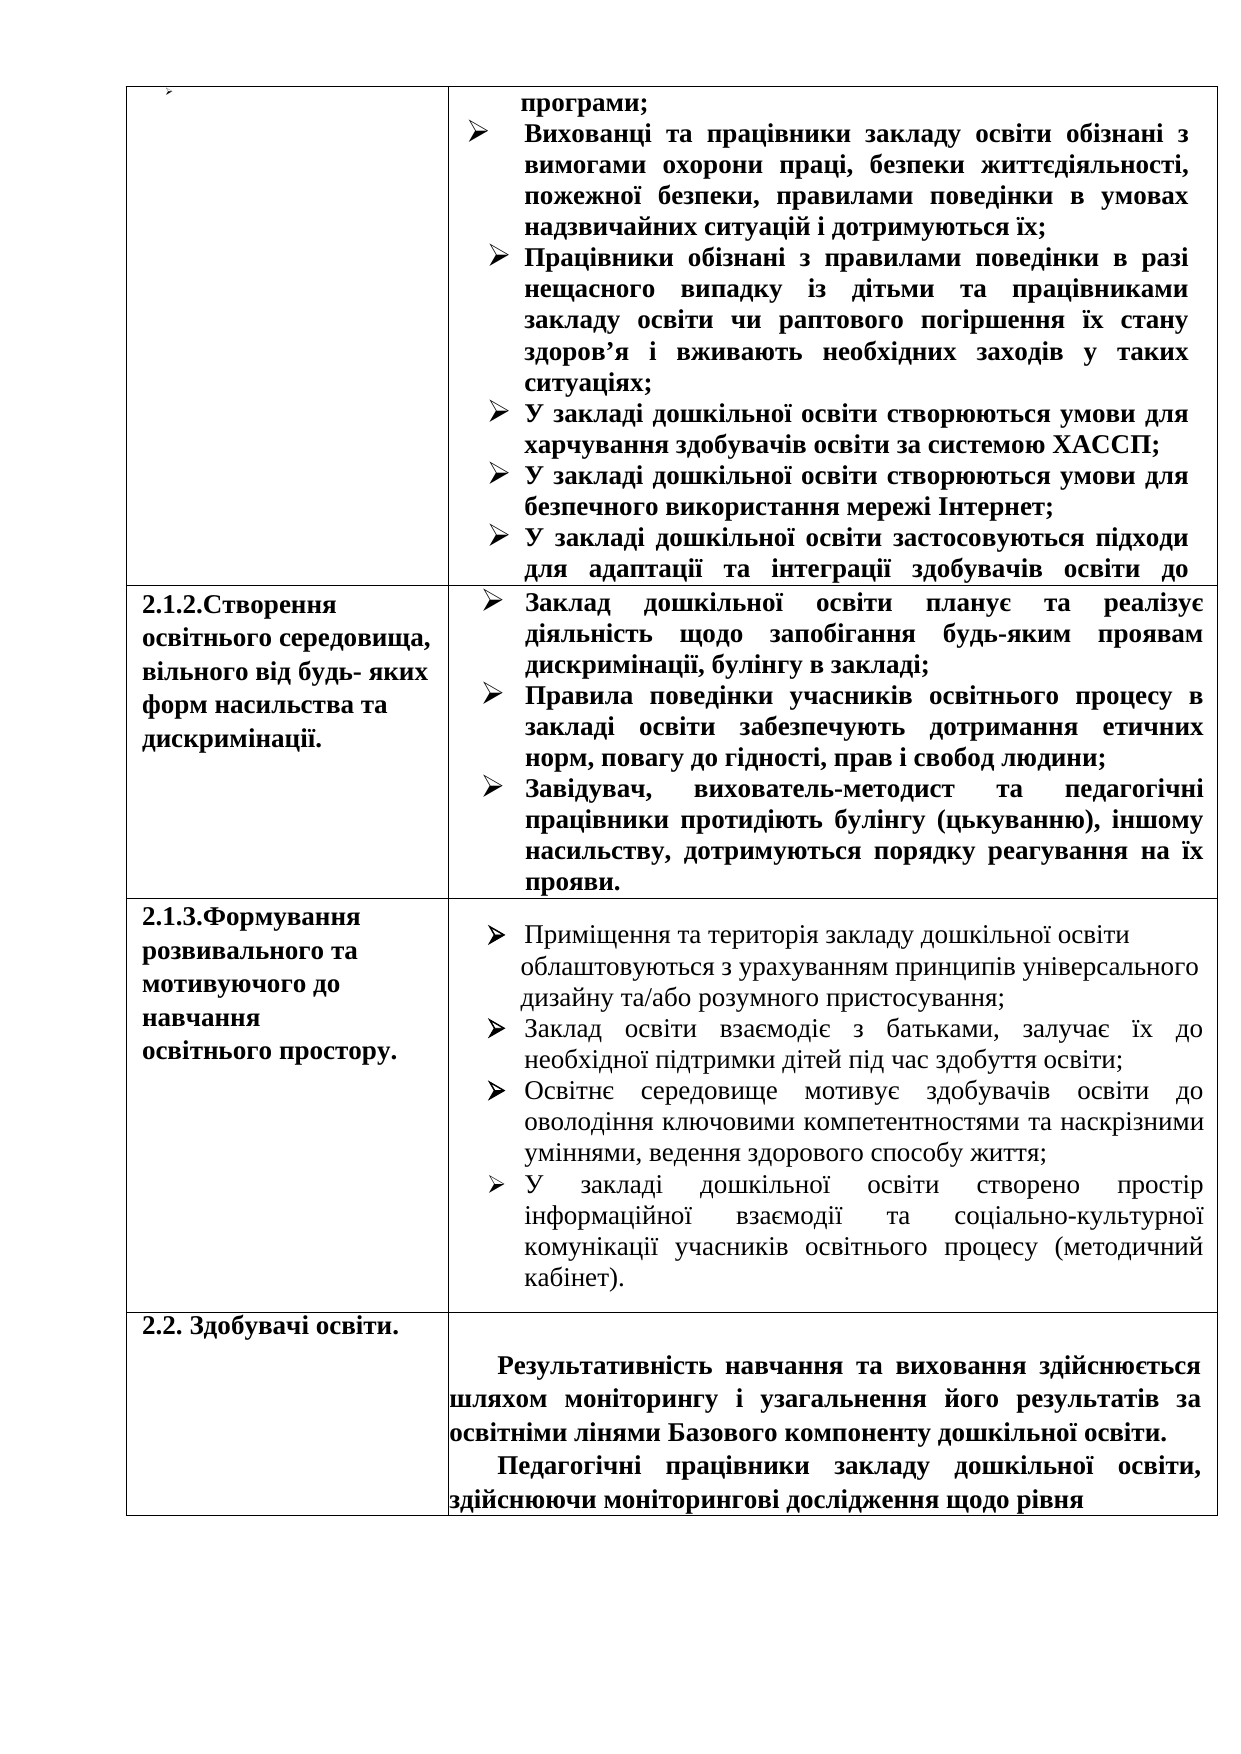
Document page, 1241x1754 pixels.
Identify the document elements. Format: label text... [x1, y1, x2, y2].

table_cell Заклад дошкільної освіти планує та реалізує діяльність щодо запобігання будь-яким проявам дискримінації, булінгу в закладі; Правила поведінки учасників освітнього процесу в закладі освіти забезпечують дотримання етичних норм, повагу до гідності, прав і свобод людини; Завідувач, вихователь-методист та педагогічні працівники протидіють булінгу (цькуванню), іншому насильству, дотримуються порядку реагування на їх прояви. [449, 586, 1217, 898]
table_cell Результативність навчання та виховання здійснюється шляхом моніторингу і узагальнення його результатів за освітніми лінями Базового компоненту дошкільної освіти. Педагогічні працівники закладу дошкільної освіти, здійснюючи моніторингові дослідження щодо рівня [449, 1313, 1217, 1515]
table_cell 2.2. Здобувачі освіти. [127, 1313, 448, 1515]
table_cell 2.1.3.Формування розвивального та мотивуючого до навчання освітнього простору. [127, 899, 448, 1312]
table_header [127, 87, 448, 585]
table_header програми; Вихованці та працівники закладу освіти обізнані з вимогами охорони праці, безпеки життєдіяльності, пожежної безпеки, правилами поведінки в умовах надзвичайних ситуацій і дотримуються їх; Працівники обізнані з правилами поведінки в разі нещасного випадку із дітьми та працівниками закладу освіти чи раптового погіршення їх стану здоров’я і вживають необхідних заходів у таких ситуаціях; У закладі дошкільної освіти створюються умови для харчування здобувачів освіти за системою ХАССП; У закладі дошкільної освіти створюються умови для безпечного використання мережі Інтернет; У закладі дошкільної освіти застосовуються підходи для адаптації та інтеграції здобувачів освіти до освітнього процесу, професійної адаптації працівників. [449, 87, 1217, 585]
table_cell Приміщення та територія закладу дошкільної освіти облаштовуються з урахуванням принципів універсального дизайну та/або розумного пристосування; Заклад освіти взаємодіє з батьками, залучає їх до необхідної підтримки дітей під час здобуття освіти; Освітнє середовище мотивує здобувачів освіти до оволодіння ключовими компетентностями та наскрізними уміннями, ведення здорового способу життя; У закладі дошкільної освіти створено простір інформаційної взаємодії та соціально-культурної комунікації учасників освітнього процесу (методичний кабінет). [449, 899, 1217, 1312]
table_cell 2.1.2.Створення освітнього середовища, вільного від будь- яких форм насильства та дискримінації. [127, 586, 448, 898]
